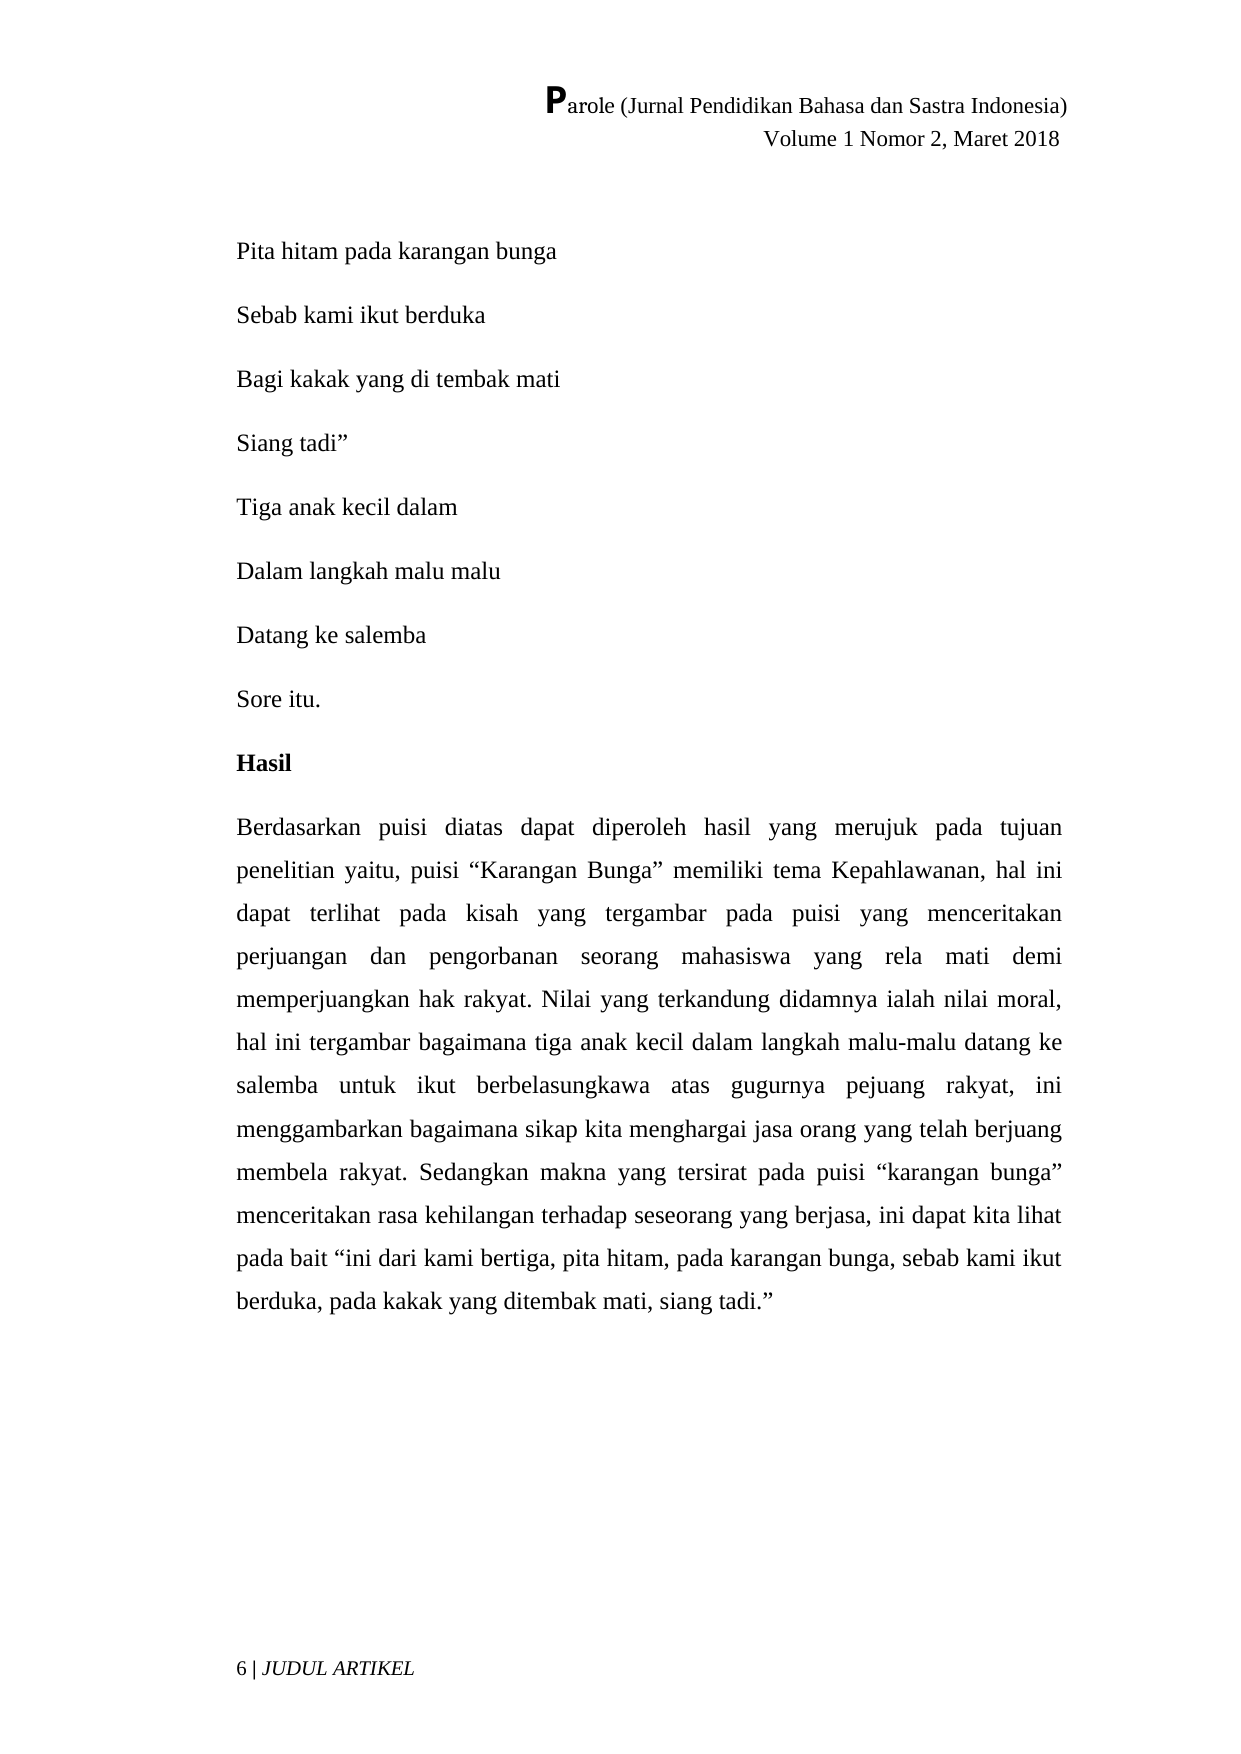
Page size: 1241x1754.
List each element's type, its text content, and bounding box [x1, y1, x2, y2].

text Tiga anak kecil dalam [236, 492, 1063, 521]
text Dalam langkah malu malu [236, 556, 1063, 585]
text Hasil [236, 748, 1063, 777]
text Bagi kakak yang di tembak mati [236, 364, 1063, 393]
text Siang tadi” [236, 428, 1063, 457]
text Datang ke salemba [236, 620, 1063, 649]
text Pita hitam pada karangan bunga [236, 236, 1063, 265]
text Berdasarkan puisi diatas dapat diperoleh hasil yang merujuk pada tujuan penelitian yaitu, puisi “Karangan Bunga” memiliki tema Kepahlawanan, hal ini dapat terlihat pada kisah yang tergambar pada puisi yang menceritakan perjuangan dan pengorbanan seorang mahasiswa yang rela mati demi memperjuangkan hak rakyat. Nilai yang terkandung didamnya ialah nilai moral, hal ini tergambar bagaimana tiga anak kecil dalam langkah malu-malu datang ke salemba untuk ikut berbelasungkawa atas gugurnya pejuang rakyat, ini menggambarkan bagaimana sikap kita menghargai jasa orang yang telah berjuang membela rakyat. Sedangkan makna yang tersirat pada puisi “karangan bunga” menceritakan rasa kehilangan terhadap seseorang yang berjasa, ini dapat kita lihat pada bait “ini dari kami bertiga, pita hitam, pada karangan bunga, sebab kami ikut berduka, pada kakak yang ditembak mati, siang tadi.” [236, 812, 1063, 1315]
text Sebab kami ikut berduka [236, 300, 1063, 329]
text Sore itu. [236, 684, 1063, 713]
